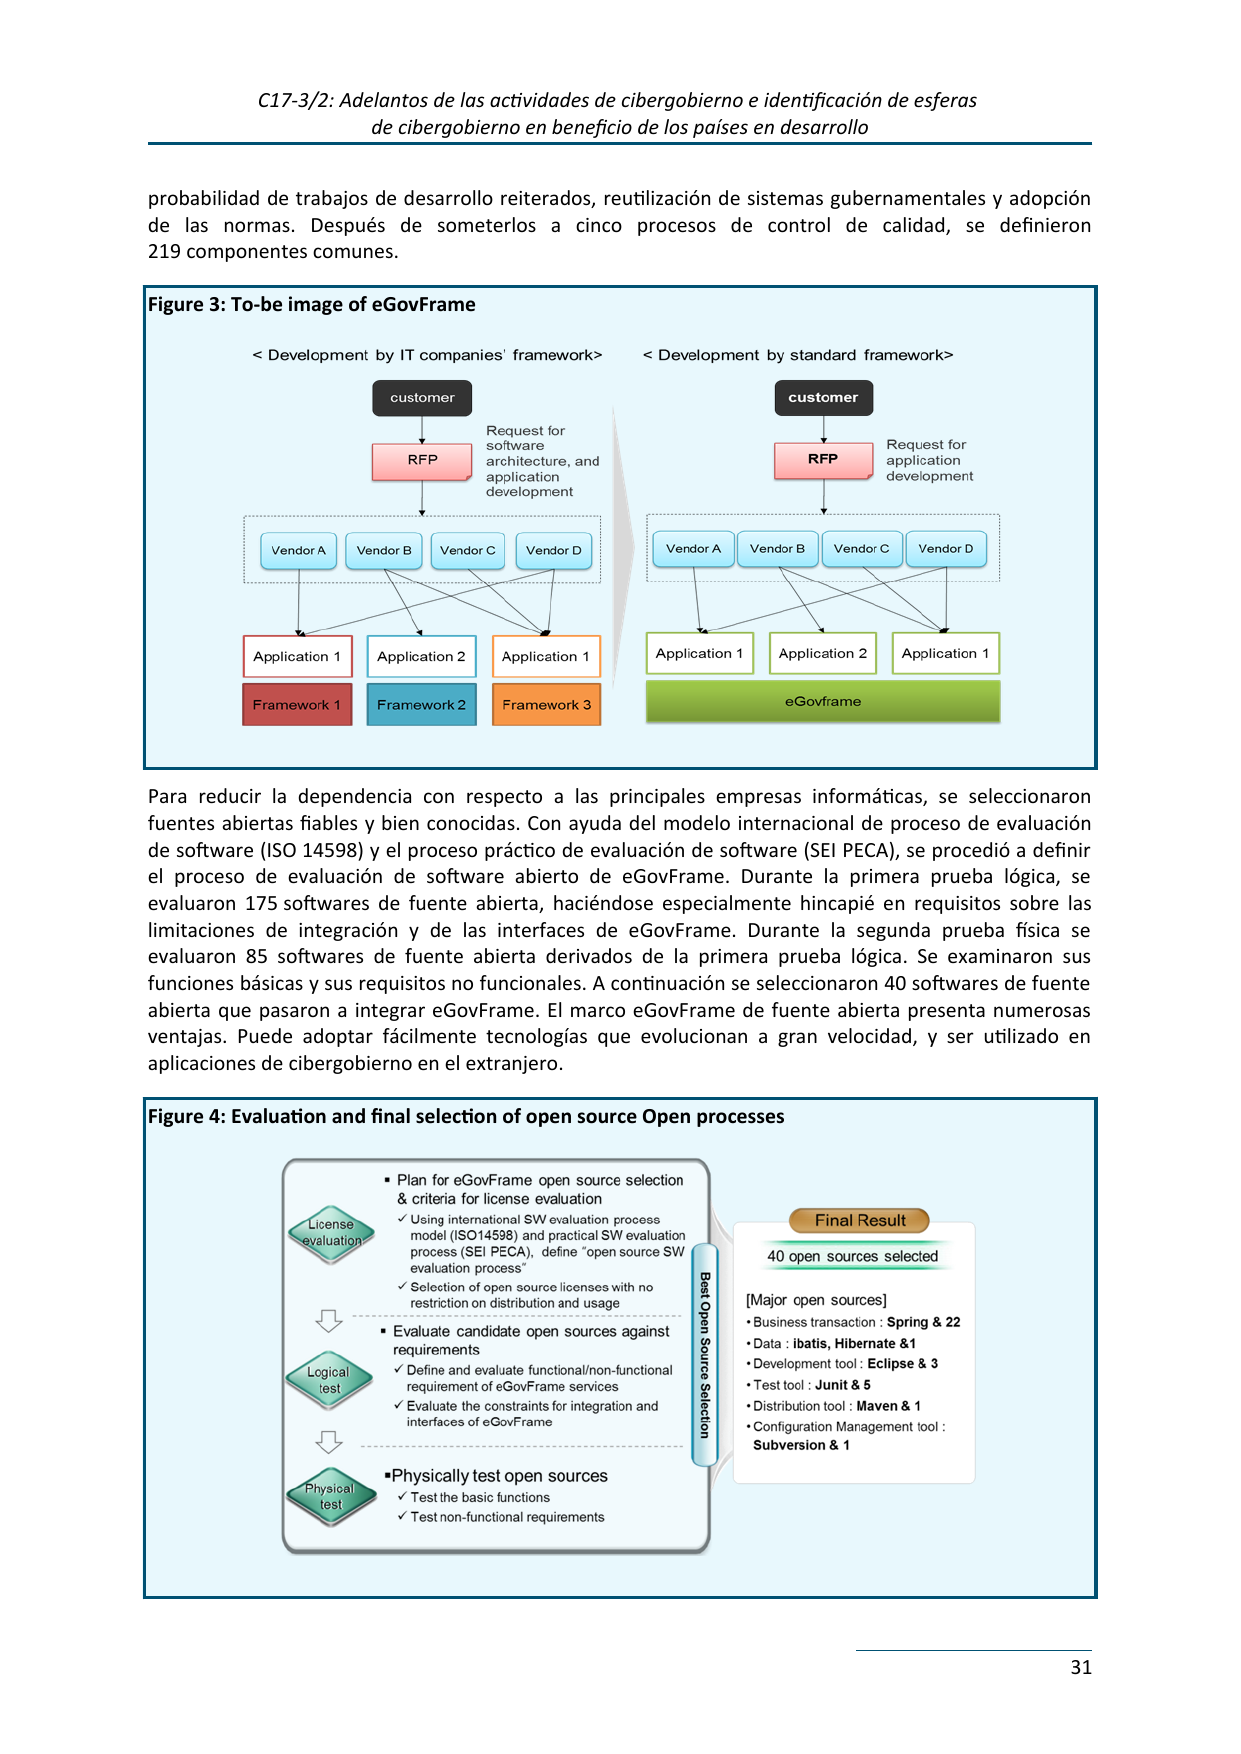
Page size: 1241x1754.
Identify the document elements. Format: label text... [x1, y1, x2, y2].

text Para reducir la dependencia con respecto a las principales empresas informáticas, se seleccionaron fuentes abiertas fiables y bien conocidas. Con ayuda del modelo internacional de proceso de evaluación de software (ISO 14598) y el proceso práctico de evaluación de software (SEI PECA), se procedió a definir el proceso de evaluación de software abierto de eGovFrame. Durante la primera prueba lógica, se evaluaron 175 softwares de fuente abierta, haciéndose especialmente hincapié en requisitos sobre las limitaciones de integración y de las interfaces de eGovFrame. Durante la segunda prueba física se evaluaron 85 softwares de fuente abierta derivados de la primera prueba lógica. Se examinaron sus funciones básicas y sus requisitos no funcionales. A continuación se seleccionaron 40 softwares de fuente abierta que pasaron a integrar eGovFrame. El marco eGovFrame de fuente abierta presenta numerosas ventajas. Puede adoptar fácilmente tecnologías que evolucionan a gran velocidad, y ser utilizado en aplicaciones de cibergobierno en el extranjero. [148, 782, 1092, 1076]
picture [227, 341, 1014, 726]
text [148, 184, 1092, 264]
picture [261, 1153, 979, 1556]
title Figure 4: Evaluation and final selection of open source Open processes [146, 1100, 1094, 1128]
title Figure 3: To-be image of eGovFrame [146, 288, 1094, 317]
